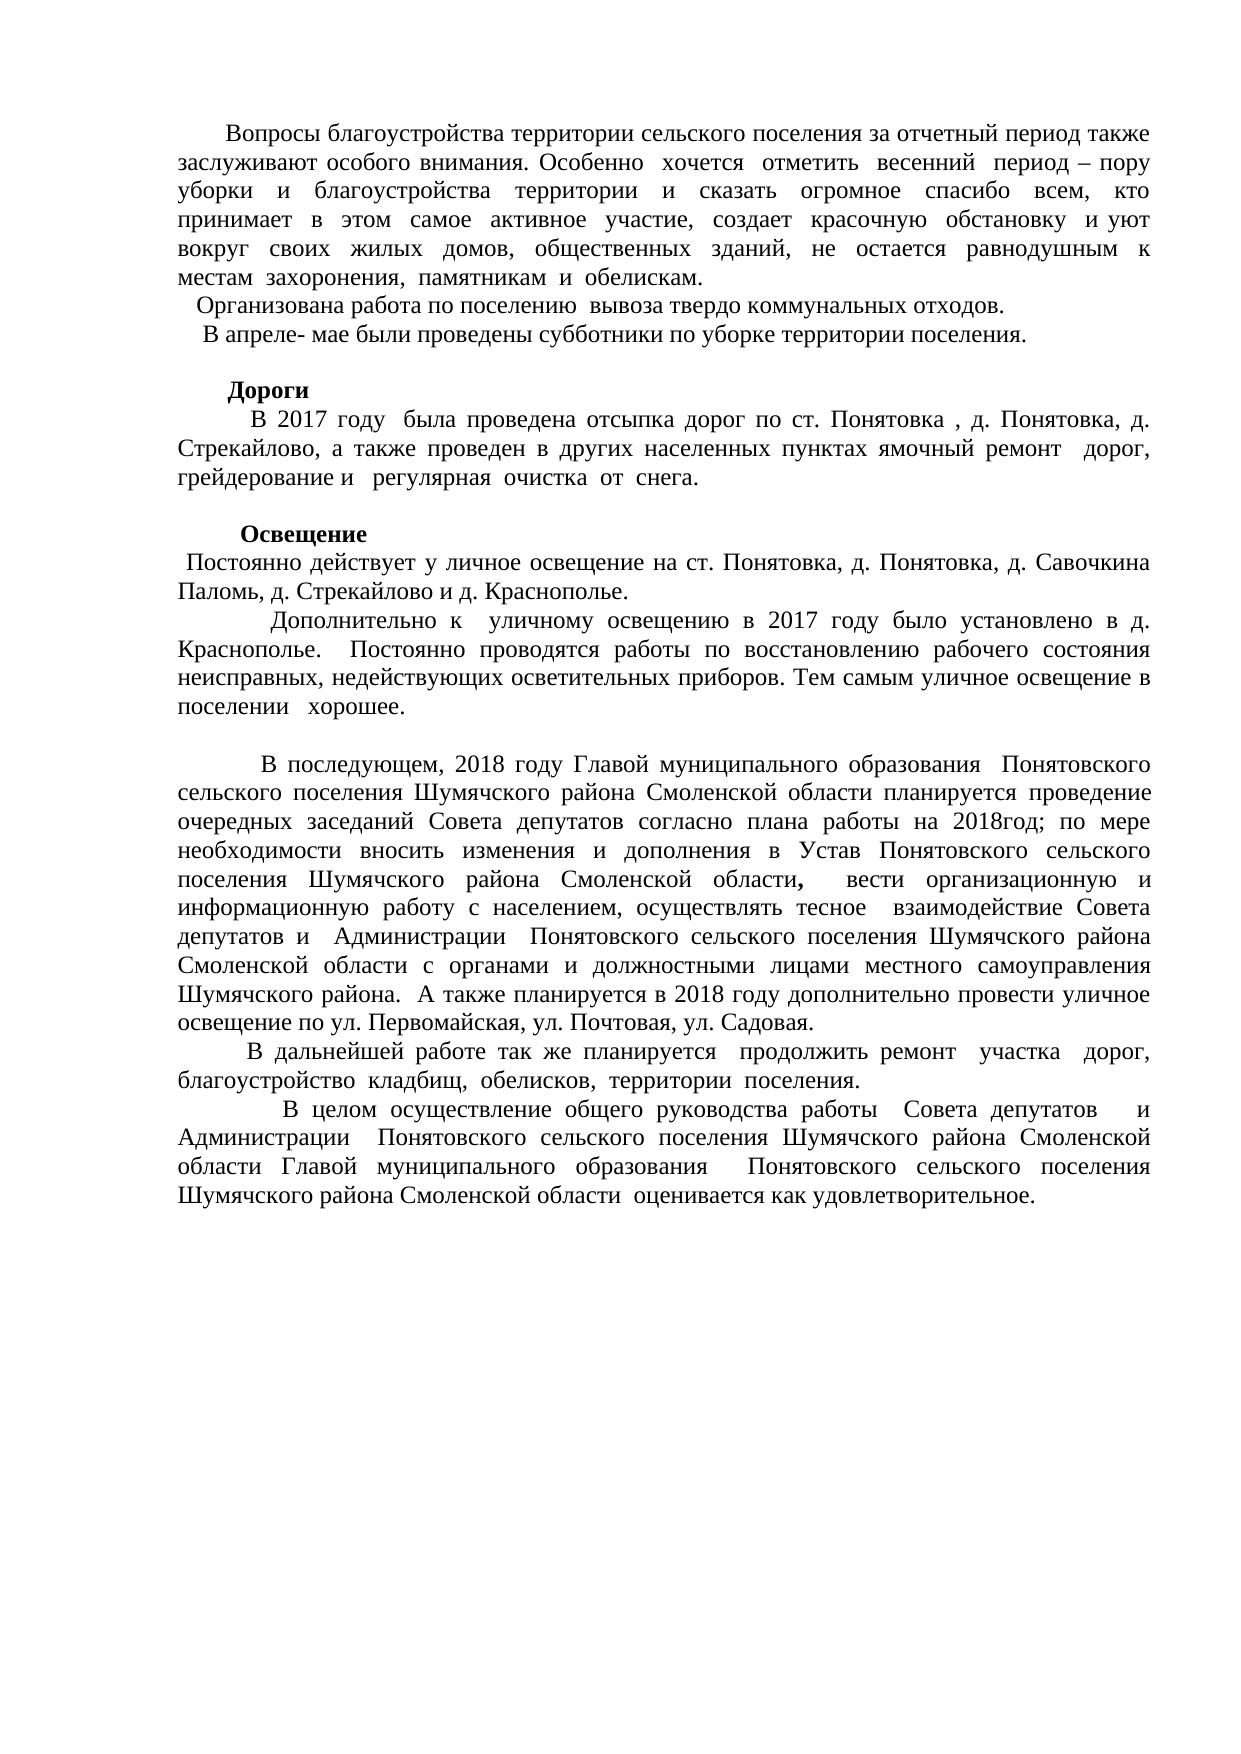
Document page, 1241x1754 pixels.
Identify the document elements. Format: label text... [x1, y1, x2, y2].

text Дороги [177, 376, 1152, 404]
text В целом осуществление общего руководства работы Совета депутатов и Администрации Понятовского сельского поселения Шумячского района Смоленской области Главой муниципального образования Понятовского сельского поселения Шумячского района Смоленской области оценивается как удовлетворительное. [177, 1094, 1152, 1209]
text Вопросы благоустройства территории сельского поселения за отчетный период также заслуживают особого внимания. Особенно хочется отметить весенний период – пору уборки и благоустройства территории и сказать огромное спасибо всем, кто принимает в этом самое активное участие, создает красочную обстановку и уют вокруг своих жилых домов, общественных зданий, не остается равнодушным к местам захоронения, памятникам и обелискам. [177, 118, 1152, 291]
text Организована работа по поселению вывоза твердо коммунальных отходов. [177, 291, 1152, 319]
text Дополнительно к уличному освещению в 2017 году было установлено в д. Краснополье. Постоянно проводятся работы по восстановлению рабочего состояния неисправных, недействующих осветительных приборов. Тем самым уличное освещение в поселении хорошее. [177, 605, 1152, 720]
text В дальнейшей работе так же планируется продолжить ремонт участка дорог, благоустройство кладбищ, обелисков, территории поселения. [177, 1036, 1152, 1094]
text В апреле- мае были проведены субботники по уборке территории поселения. [177, 319, 1152, 348]
text Освещение [177, 519, 1152, 547]
text В последующем, 2018 году Главой муниципального образования Понятовского сельского поселения Шумячского района Смоленской области планируется проведение очередных заседаний Совета депутатов согласно плана работы на 2018год; по мере необходимости вносить изменения и дополнения в Устав Понятовского сельского поселения Шумячского района Смоленской области, вести организационную и информационную работу с населением, осуществлять тесное взаимодействие Совета депутатов и Администрации Понятовского сельского поселения Шумячского района Смоленской области с органами и должностными лицами местного самоуправления Шумячского района. А также планируется в 2018 году дополнительно провести уличное освещение по ул. Первомайская, ул. Почтовая, ул. Садовая. [177, 749, 1152, 1036]
text В 2017 году была проведена отсыпка дорог по ст. Понятовка , д. Понятовка, д. Стрекайлово, а также проведен в других населенных пунктах ямочный ремонт дорог, грейдерование и регулярная очистка от снега. [177, 404, 1152, 491]
text Постоянно действует у личное освещение на ст. Понятовка, д. Понятовка, д. Савочкина Паломь, д. Стрекайлово и д. Краснополье. [177, 547, 1152, 605]
